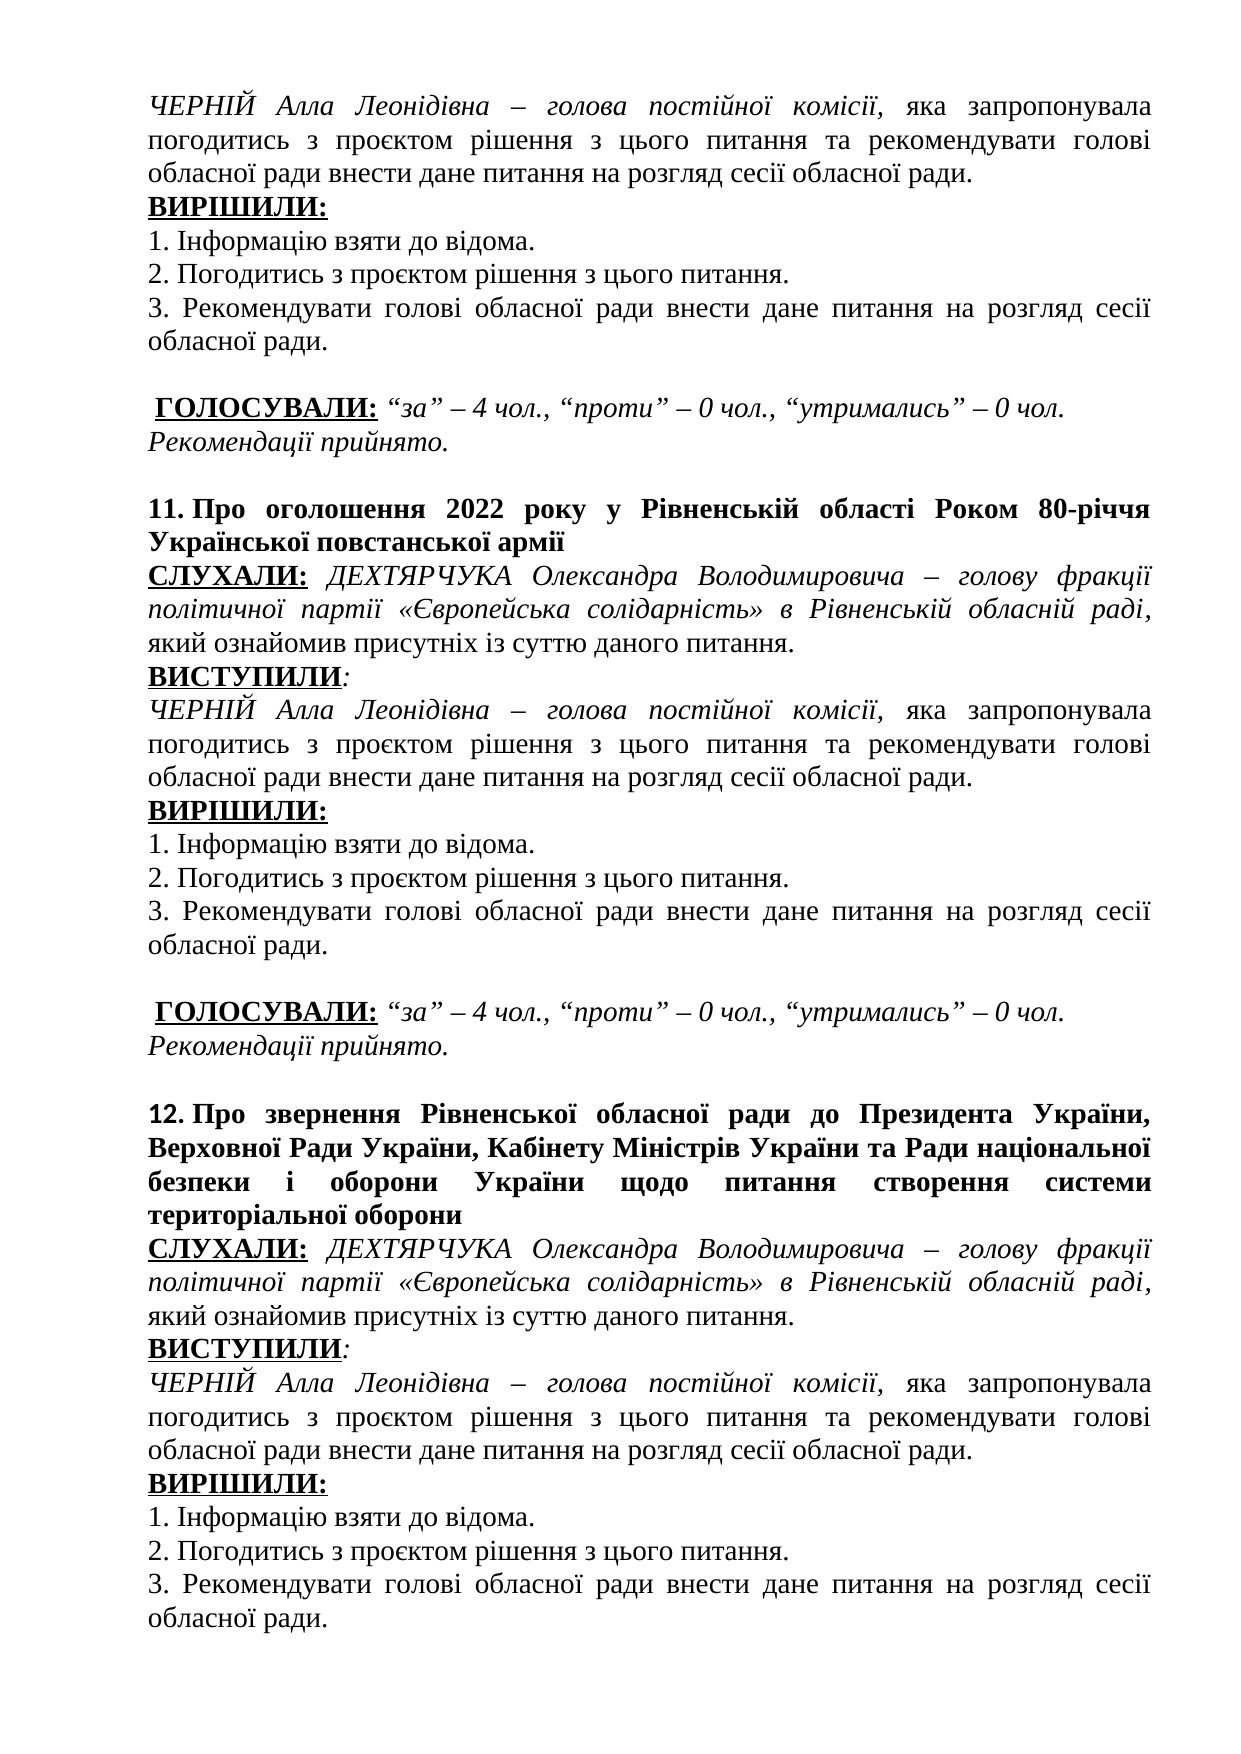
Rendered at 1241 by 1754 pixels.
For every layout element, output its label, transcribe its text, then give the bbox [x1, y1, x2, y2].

list ГОЛОСУВАЛИ: “за” – 4 чол., “проти” – 0 чол., “утримались” – 0 чол. [148, 994, 1152, 1028]
list 2. Погодитись з проєктом рішення з цього питання. [148, 256, 1152, 290]
list 2. Погодитись з проєктом рішення з цього питання. [148, 1533, 1152, 1566]
text Рекомендації прийнято. [148, 1028, 1152, 1061]
text СЛУХАЛИ: Дехтярчука Олександра Володимировича – голову фракції політичної партії «Європейська солідарність» в Рівненській обласній раді, який ознайомив присутніх із суттю даного питання. [148, 558, 1152, 659]
list ВИРІШИЛИ: [148, 1466, 1152, 1499]
text ВИСТУПИЛИ: [148, 659, 1152, 692]
list ГОЛОСУВАЛИ: “за” – 4 чол., “проти” – 0 чол., “утримались” – 0 чол. [148, 390, 1152, 424]
text ВИСТУПИЛИ: [148, 1332, 1152, 1365]
list 3. Рекомендувати голові обласної ради внести дане питання на розгляд сесії обласної ради. [148, 893, 1152, 961]
list 1. Інформацію взяти до відома. [148, 223, 1152, 256]
list 1. Інформацію взяти до відома. [148, 826, 1152, 860]
list Про звернення Рівненської обласної ради до Президента України, Верховної Ради України, Кабінету Міністрів України та Ради національної безпеки і оборони України щодо питання створення системи територіальної оборони [148, 1095, 1152, 1231]
list 3. Рекомендувати голові обласної ради внести дане питання на розгляд сесії обласної ради. [148, 290, 1152, 357]
list Про оголошення 2022 року у Рівненській області Роком 80-річчя Української повстанської армії [148, 491, 1152, 558]
list ВИРІШИЛИ: [148, 189, 1152, 223]
list ВИРІШИЛИ: [148, 793, 1152, 826]
list 3. Рекомендувати голові обласної ради внести дане питання на розгляд сесії обласної ради. [148, 1566, 1152, 1633]
text Рекомендації прийнято. [148, 424, 1152, 457]
text СЛУХАЛИ: Дехтярчука Олександра Володимировича – голову фракції політичної партії «Європейська солідарність» в Рівненській обласній раді, який ознайомив присутніх із суттю даного питання. [148, 1231, 1152, 1332]
list 1. Інформацію взяти до відома. [148, 1499, 1152, 1533]
list 2. Погодитись з проєктом рішення з цього питання. [148, 860, 1152, 893]
